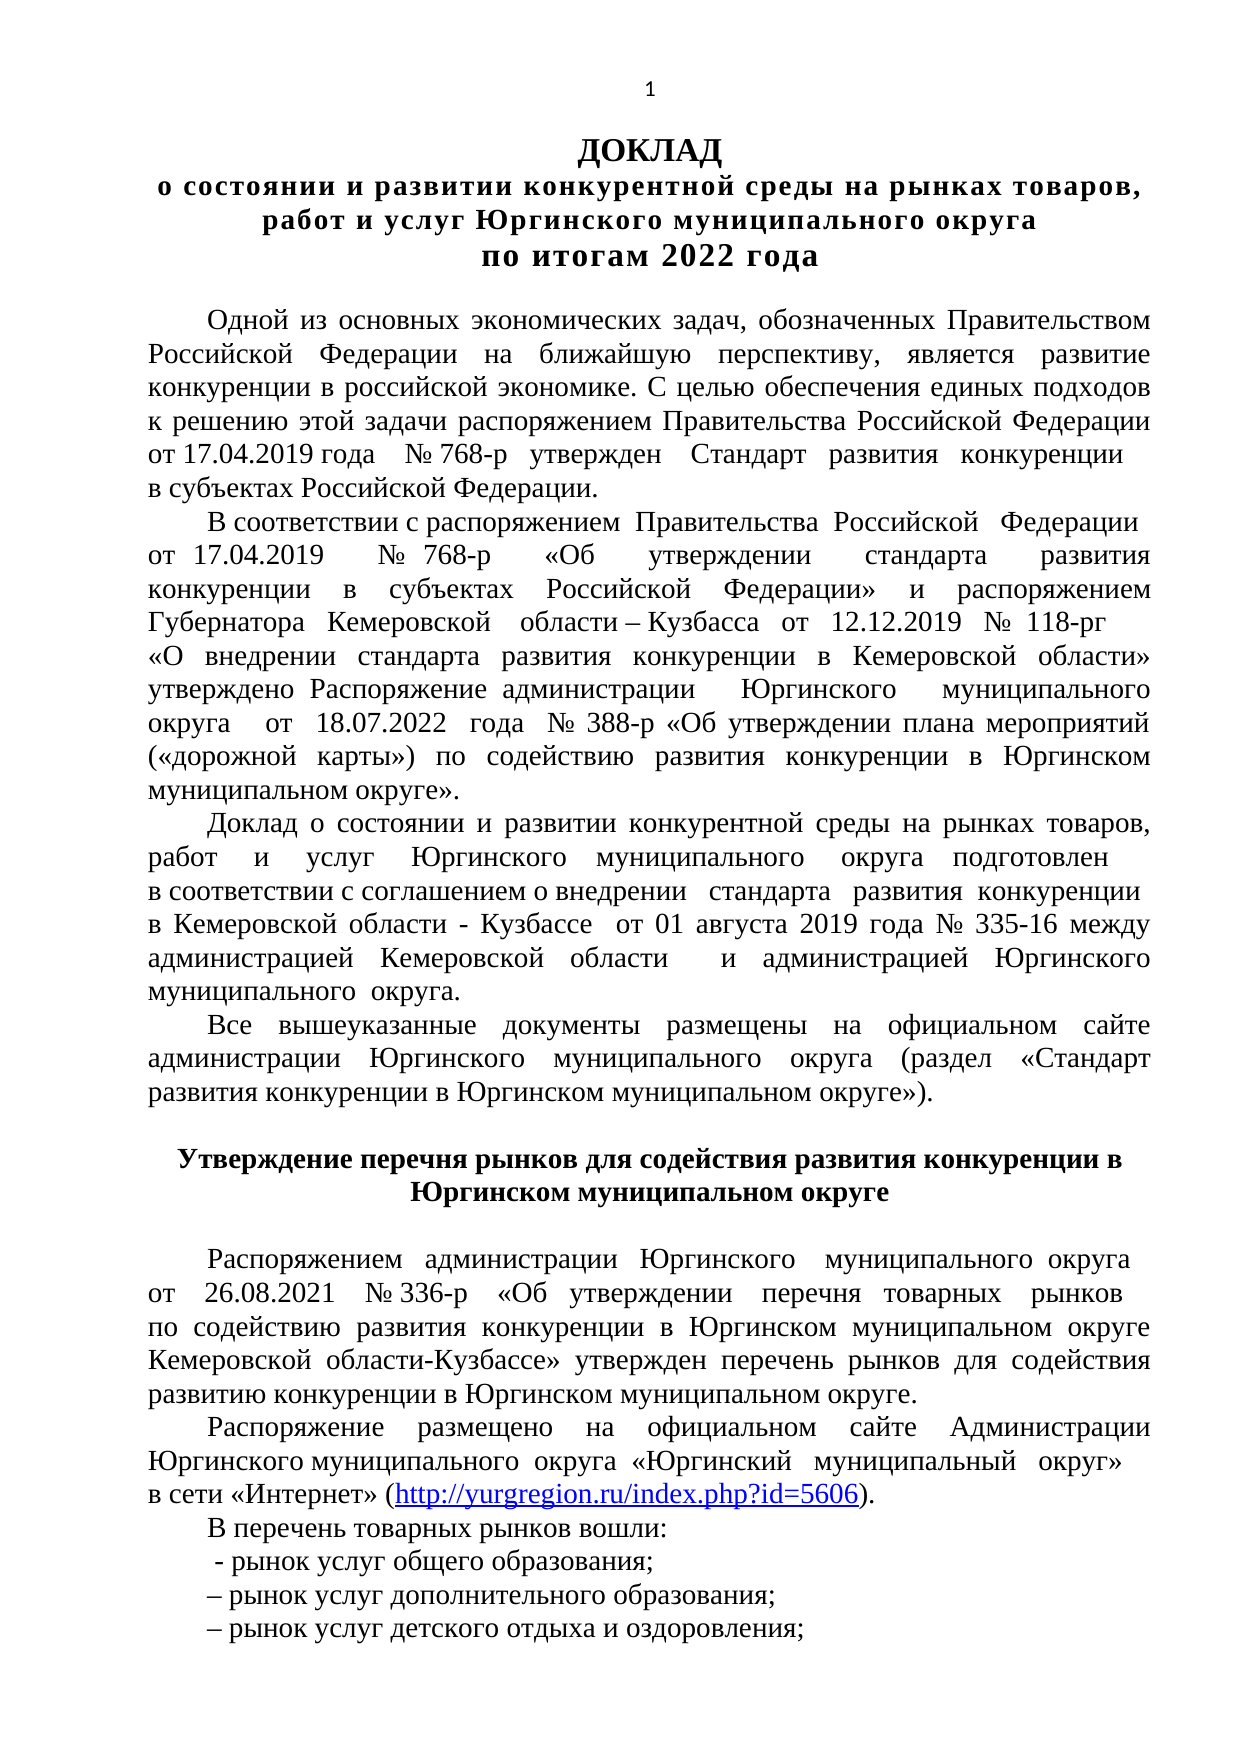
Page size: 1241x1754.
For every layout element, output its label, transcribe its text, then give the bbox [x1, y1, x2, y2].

text «О внедрении стандарта развития конкуренции в Кемеровской области» утверждено Распоряжение администрации Юргинского муниципального округа от 18.07.2022 года № 388-р «Об утверждении плана мероприятий («дорожной карты») по содействию развития конкуренции в Юргинском муниципальном округе». [148, 638, 1152, 806]
text - рынок услуг общего образования; [148, 1543, 1152, 1577]
text ДОКЛАД [148, 130, 1152, 168]
text в сети «Интернет» (http://yurgregion.ru/index.php?id=5606). [148, 1476, 1152, 1510]
text Одной из основных экономических задач, обозначенных Правительством Российской Федерации на ближайшую перспективу, является развитие конкуренции в российской экономике. С целью обеспечения единых подходов к решению этой задачи распоряжением Правительства Российской Федерации от 17.04.2019 года № 768-р утвержден Стандарт развития конкуренции [148, 302, 1152, 470]
text В соответствии с распоряжением Правительства Российской Федерации [148, 504, 1152, 537]
text в субъектах Российской Федерации. [148, 470, 1152, 504]
text по содействию развития конкуренции в Юргинском муниципальном округе Кемеровской области-Кузбассе» утвержден перечень рынков для содействия развитию конкуренции в Юргинском муниципальном округе. [148, 1309, 1152, 1409]
text – рынок услуг дополнительного образования; [148, 1577, 1152, 1611]
text – рынок услуг детского отдыха и оздоровления; [148, 1611, 1152, 1644]
text от 17.04.2019 № 768-р «Об утверждении стандарта развития конкуренции в субъектах Российской Федерации» и распоряжением Губернатора Кемеровской области – Кузбасса от 12.12.2019 № 118-рг [148, 537, 1152, 638]
text в соответствии с соглашением о внедрении стандарта развития конкуренции [148, 873, 1152, 906]
text Распоряжение размещено на официальном сайте Администрации Юргинского муниципального округа «Юргинский муниципальный округ» [148, 1409, 1152, 1476]
text Доклад о состоянии и развитии конкурентной среды на рынках товаров, работ и услуг Юргинского муниципального округа подготовлен [148, 806, 1152, 873]
text по итогам 2022 года [148, 235, 1152, 274]
text о состоянии и развитии конкурентной среды на рынках товаров, работ и услуг Юргинского муниципального округа [148, 168, 1152, 235]
text Распоряжением администрации Юргинского муниципального округа [148, 1242, 1152, 1275]
text Все вышеуказанные документы размещены на официальном сайте администрации Юргинского муниципального округа (раздел «Стандарт развития конкуренции в Юргинском муниципальном округе»). [148, 1007, 1152, 1107]
text В перечень товарных рынков вошли: [148, 1510, 1152, 1543]
text Утверждение перечня рынков для содействия развития конкуренции в Юргинском муниципальном округе [148, 1141, 1152, 1208]
text от 26.08.2021 № 336-р «Об утверждении перечня товарных рынков [148, 1275, 1152, 1309]
text в Кемеровской области - Кузбассе от 01 августа 2019 года № 335-16 между администрацией Кемеровской области и администрацией Юргинского муниципального округа. [148, 906, 1152, 1007]
